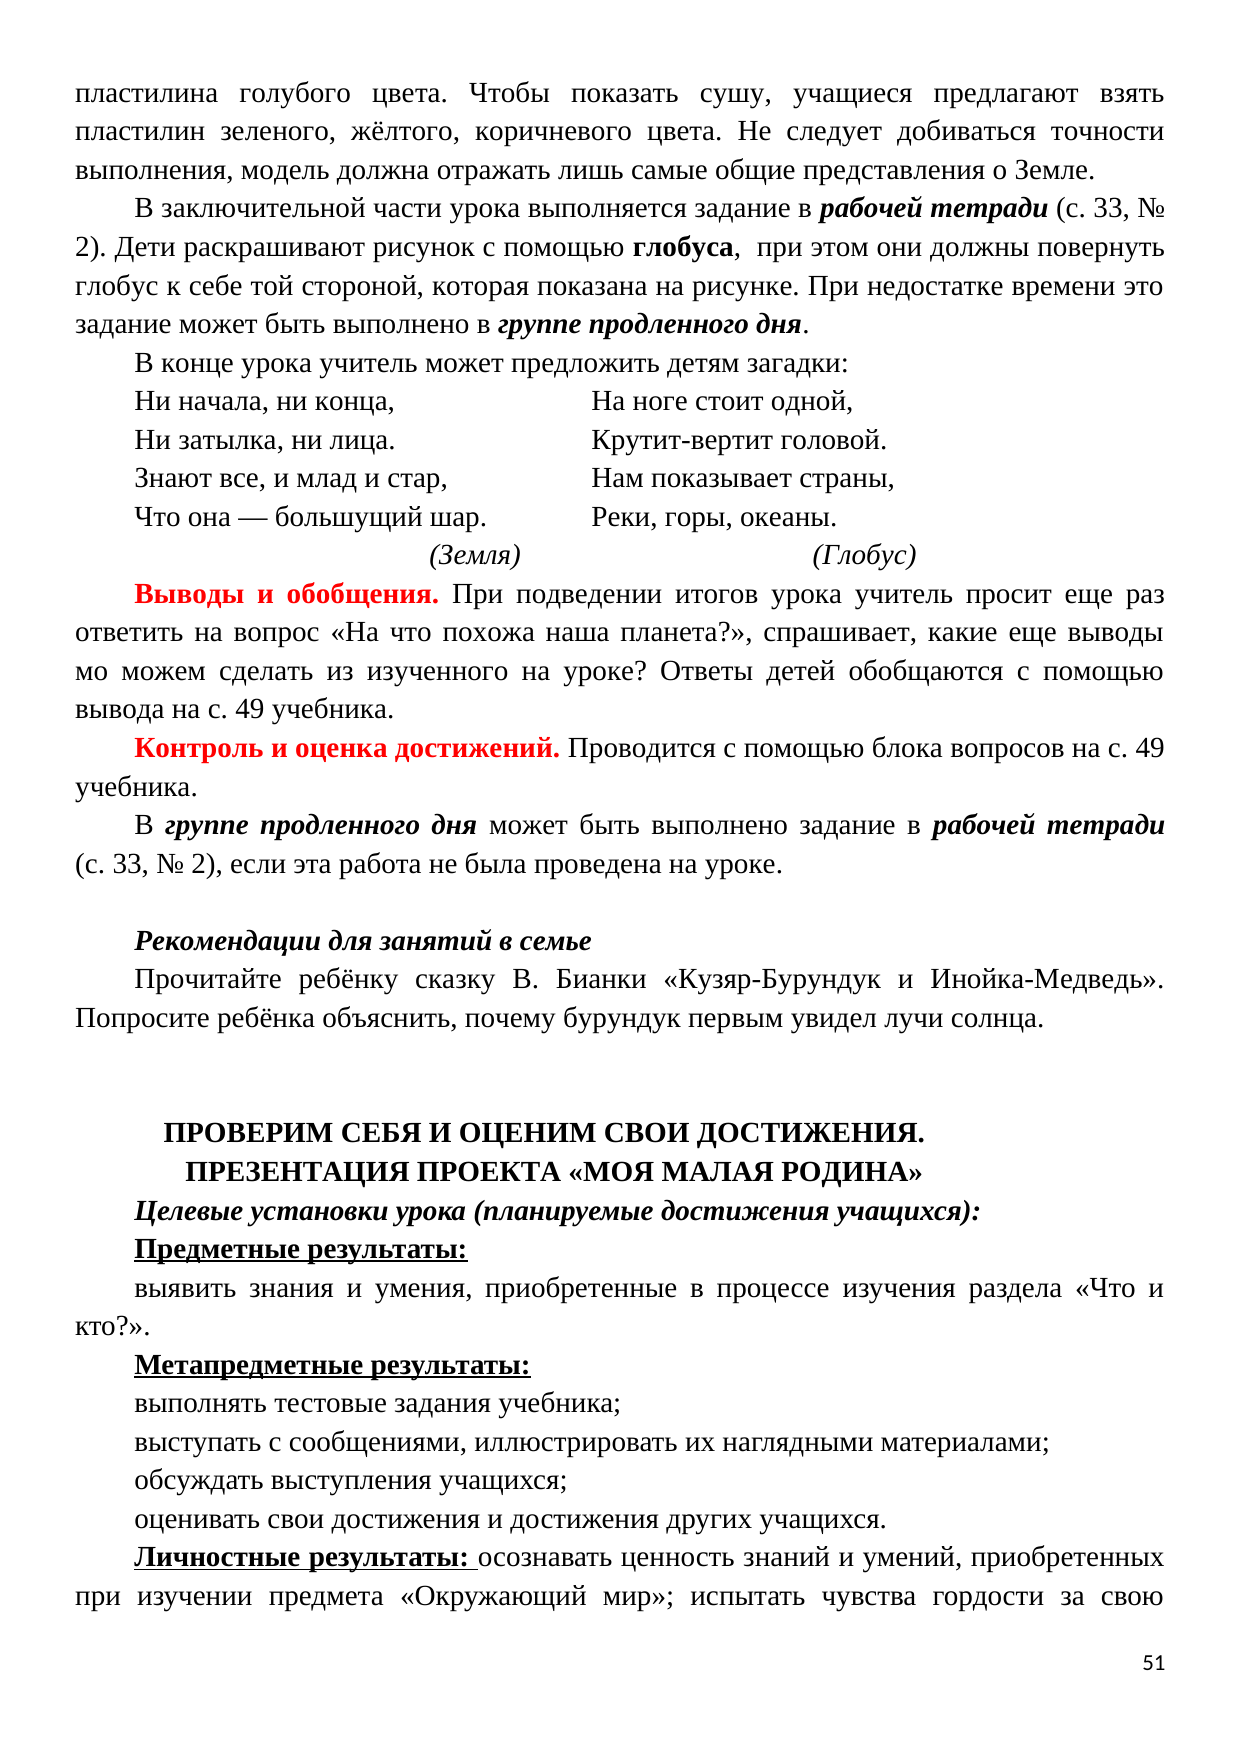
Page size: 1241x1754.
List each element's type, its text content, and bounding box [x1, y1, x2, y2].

text В заключительной части урока выполняется задание в рабочей тетради (с. 33, № 2). Дети раскрашивают рисунок с помощью глобуса, при этом они должны повернуть глобус к себе той стороной, которая показана на рисунке. При недостатке времени это задание может быть выполнено в группе продленного дня. [75, 191, 1165, 340]
text Предметные результаты: [75, 1231, 1165, 1265]
text Метапредметные результаты: [75, 1347, 1165, 1380]
text обсуждать выступления учащихся; [75, 1462, 1165, 1496]
text Ни начала, ни конца, На ноге стоит одной, [75, 383, 1165, 417]
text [75, 75, 1165, 186]
text ПРЕЗЕНТАЦИЯ ПРОЕКТА «МОЯ МАЛАЯ РОДИНА» [75, 1154, 1165, 1188]
text выявить знания и умения, приобретенные в процессе изучения раздела «Что и кто?». [75, 1270, 1165, 1342]
text Знают все, и млад и стар, Нам показывает страны, [75, 460, 1165, 494]
text В конце урока учитель может предложить детям загадки: [75, 345, 1165, 378]
text оценивать свои достижения и достижения других учащихся. [75, 1501, 1165, 1534]
text выполнять тестовые задания учебника; [75, 1385, 1165, 1419]
text Выводы и обобщения. При подведении итогов урока учитель просит еще раз ответить на вопрос «На что похожа наша планета?», спрашивает, какие еще выводы мо можем сделать из изученного на уроке? Ответы детей обобщаются с помощью вывода на с. 49 учебника. [75, 576, 1165, 725]
text выступать с сообщениями, иллюстрировать их наглядными материалами; [75, 1424, 1165, 1457]
text В группе продленного дня может быть выполнено задание в рабочей тетради (с. 33, № 2), если эта работа не была проведена на уроке. [75, 807, 1165, 879]
text Целевые установки урока (планируемые достижения учащихся): [75, 1193, 1165, 1226]
text ПРОВЕРИМ СЕБЯ И ОЦЕНИМ СВОИ ДОСТИЖЕНИЯ. [75, 1116, 1165, 1149]
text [75, 1539, 1165, 1612]
text Ни затылка, ни лица. Крутит-вертит головой. [75, 422, 1165, 455]
text Контроль и оценка достижений. Проводится с помощью блока вопросов на с. 49 учебника. [75, 730, 1165, 802]
text Прочитайте ребёнку сказку В. Бианки «Кузяр-Бурундук и Инойка-Медведь». Попросите ребёнка объяснить, почему бурундук первым увидел лучи солнца. [75, 961, 1165, 1033]
text Рекомендации для занятий в семье [75, 923, 1165, 956]
text (Земля) (Глобус) [370, 537, 1165, 571]
text Что она — большущий шар. Реки, горы, океаны. [75, 499, 1165, 532]
